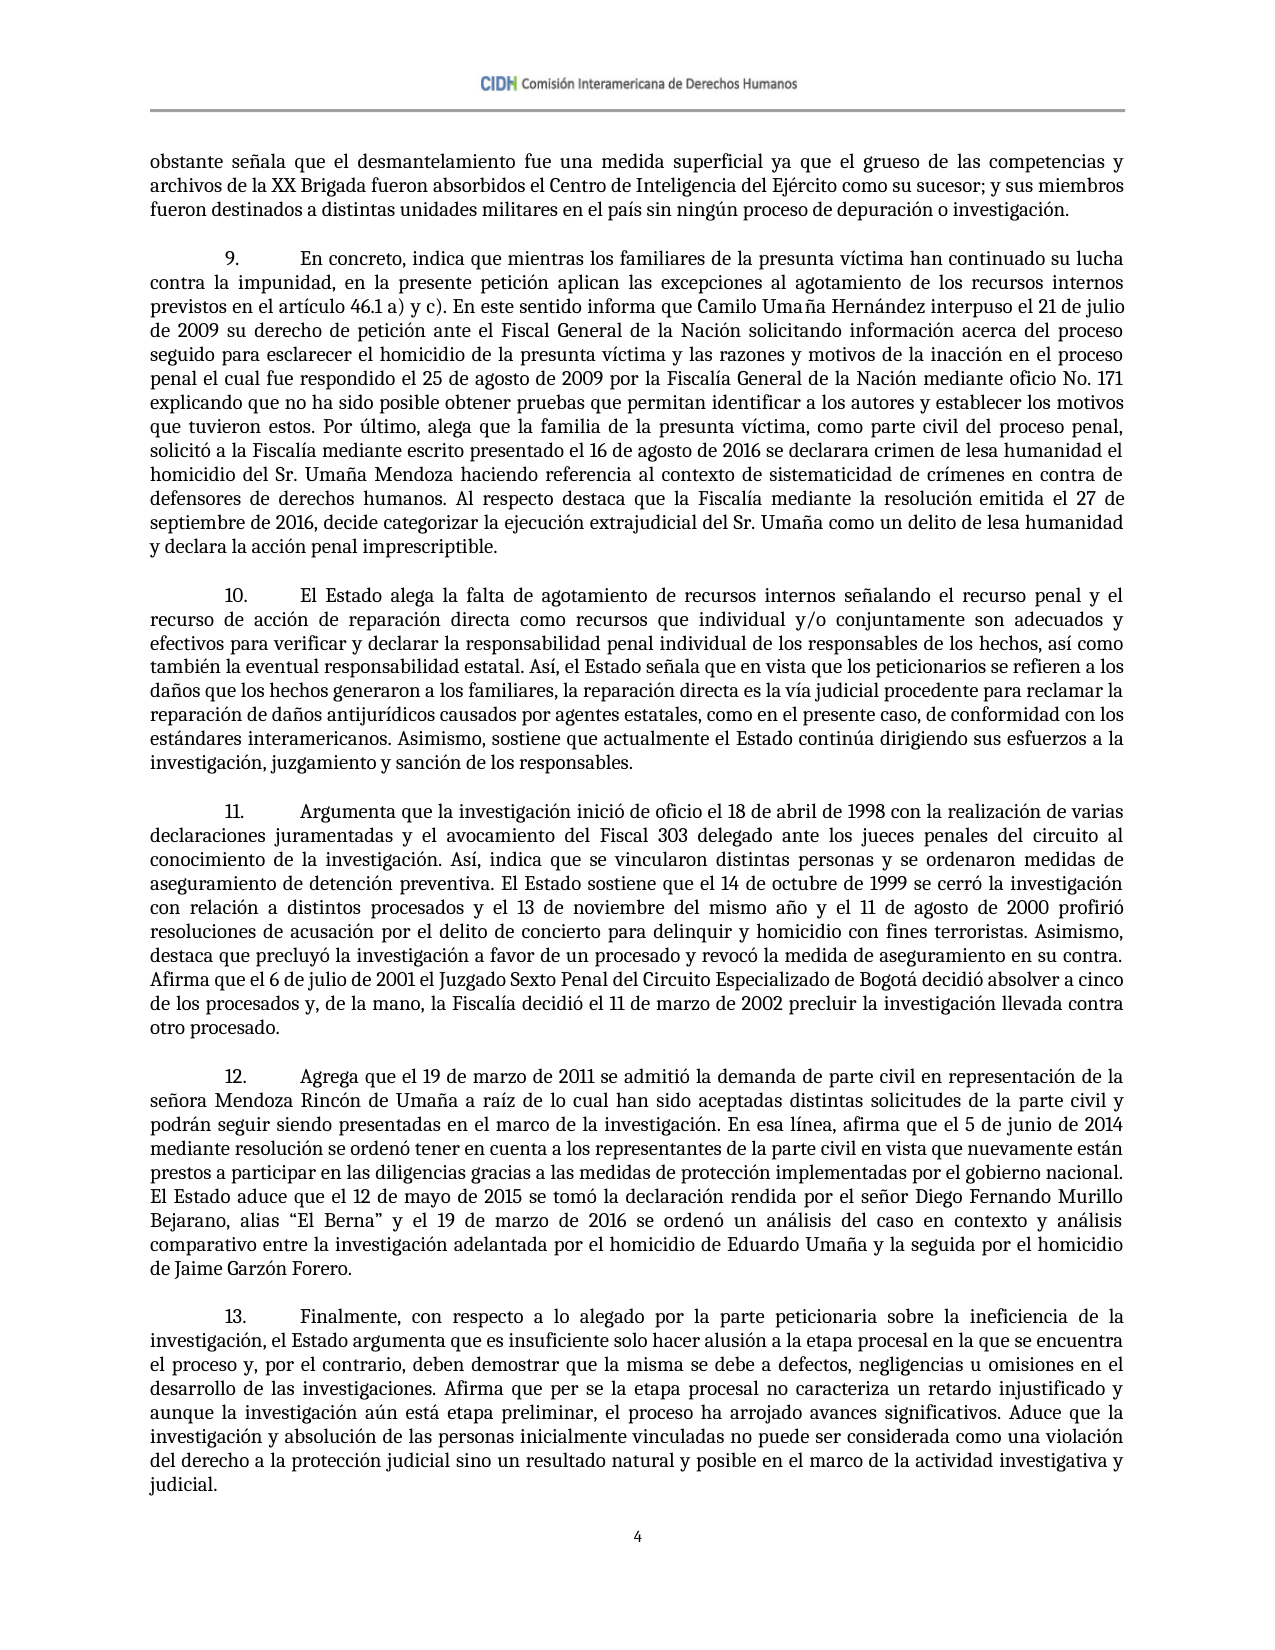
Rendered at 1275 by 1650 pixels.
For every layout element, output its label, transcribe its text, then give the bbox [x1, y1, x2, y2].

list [150, 150, 1125, 222]
list El Estado alega la falta de agotamiento de recursos internos señalando el recurso penal y el recurso de acción de reparación directa como recursos que individual y/o conjuntamente son adecuados y efectivos para verificar y declarar la responsabilidad penal individual de los responsables de los hechos, así como también la eventual responsabilidad estatal. Así, el Estado señala que en vista que los peticionarios se refieren a los daños que los hechos generaron a los familiares, la reparación directa es la vía judicial procedente para reclamar la reparación de daños antijurídicos causados por agentes estatales, como en el presente caso, de conformidad con los estándares interamericanos. Asimismo, sostiene que actualmente el Estado continúa dirigiendo sus esfuerzos a la investigación, juzgamiento y sanción de los responsables. [150, 583, 1125, 775]
list Finalmente, con respecto a lo alegado por la parte peticionaria sobre la ineficiencia de la investigación, el Estado argumenta que es insuficiente solo hacer alusión a la etapa procesal en la que se encuentra el proceso y, por el contrario, deben demostrar que la misma se debe a defectos, negligencias u omisiones en el desarrollo de las investigaciones. Afirma que per se la etapa procesal no caracteriza un retardo injustificado y aunque la investigación aún está etapa preliminar, el proceso ha arrojado avances significativos. Aduce que la investigación y absolución de las personas inicialmente vinculadas no puede ser considerada como una violación del derecho a la protección judicial sino un resultado natural y posible en el marco de la actividad investigativa y judicial. [150, 1305, 1125, 1497]
list Agrega que el 19 de marzo de 2011 se admitió la demanda de parte civil en representación de la señora Mendoza Rincón de Umaña a raíz de lo cual han sido aceptadas distintas solicitudes de la parte civil y podrán seguir siendo presentadas en el marco de la investigación. En esa línea, afirma que el 5 de junio de 2014 mediante resolución se ordenó tener en cuenta a los representantes de la parte civil en vista que nuevamente están prestos a participar en las diligencias gracias a las medidas de protección implementadas por el gobierno nacional. El Estado aduce que el 12 de mayo de 2015 se tomó la declaración rendida por el señor Diego Fernando Murillo Bejarano, alias “El Berna” y el 19 de marzo de 2016 se ordenó un análisis del caso en contexto y análisis comparativo entre la investigación adelantada por el homicidio de Eduardo Umaña y la seguida por el homicidio de Jaime Garzón Forero. [150, 1064, 1125, 1280]
list Argumenta que la investigación inició de oficio el 18 de abril de 1998 con la realización de varias declaraciones juramentadas y el avocamiento del Fiscal 303 delegado ante los jueces penales del circuito al conocimiento de la investigación. Así, indica que se vincularon distintas personas y se ordenaron medidas de aseguramiento de detención preventiva. El Estado sostiene que el 14 de octubre de 1999 se cerró la investigación con relación a distintos procesados y el 13 de noviembre del mismo año y el 11 de agosto de 2000 profirió resoluciones de acusación por el delito de concierto para delinquir y homicidio con fines terroristas. Asimismo, destaca que precluyó la investigación a favor de un procesado y revocó la medida de aseguramiento en su contra. Afirma que el 6 de julio de 2001 el Juzgado Sexto Penal del Circuito Especializado de Bogotá decidió absolver a cinco de los procesados y, de la mano, la Fiscalía decidió el 11 de marzo de 2002 precluir la investigación llevada contra otro procesado. [150, 800, 1125, 1039]
list En concreto, indica que mientras los familiares de la presunta víctima han continuado su lucha contra la impunidad, en la presente petición aplican las excepciones al agotamiento de los recursos internos previstos en el artículo 46.1 a) y c). En este sentido informa que Camilo Umaña Hernández interpuso el 21 de julio de 2009 su derecho de petición ante el Fiscal General de la Nación solicitando información acerca del proceso seguido para esclarecer el homicidio de la presunta víctima y las razones y motivos de la inacción en el proceso penal el cual fue respondido el 25 de agosto de 2009 por la Fiscalía General de la Nación mediante oficio No. 171 explicando que no ha sido posible obtener pruebas que permitan identificar a los autores y establecer los motivos que tuvieron estos. Por último, alega que la familia de la presunta víctima, como parte civil del proceso penal, solicitó a la Fiscalía mediante escrito presentado el 16 de agosto de 2016 se declarara crimen de lesa humanidad el homicidio del Sr. Umaña Mendoza haciendo referencia al contexto de sistematicidad de crímenes en contra de defensores de derechos humanos. Al respecto destaca que la Fiscalía mediante la resolución emitida el 27 de septiembre de 2016, decide categorizar la ejecución extrajudicial del Sr. Umaña como un delito de lesa humanidad y declara la acción penal imprescriptible. [150, 247, 1125, 558]
picture [475, 75, 800, 93]
